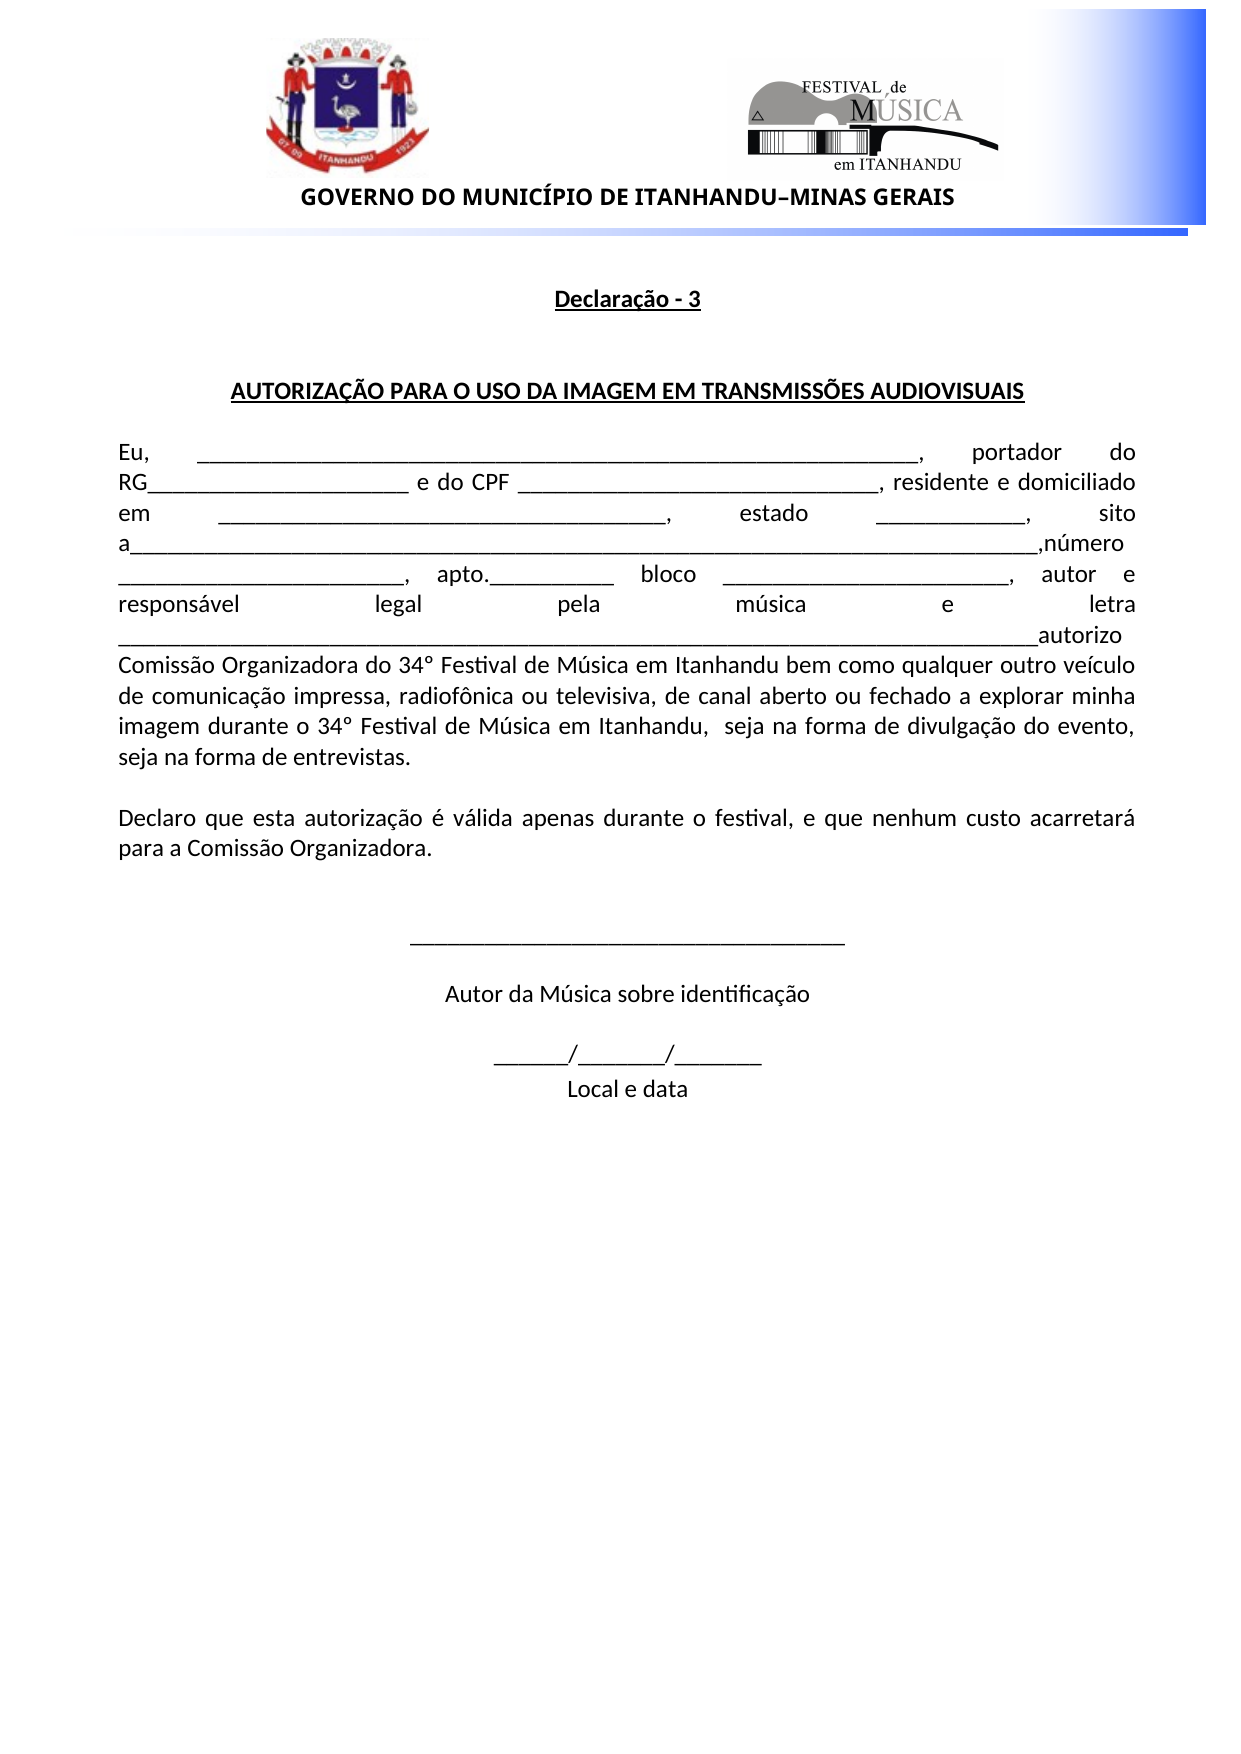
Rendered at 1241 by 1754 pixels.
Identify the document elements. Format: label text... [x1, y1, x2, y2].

text ___________________________________ [118, 919, 1137, 949]
text Local e data [118, 1074, 1137, 1104]
picture [727, 58, 1004, 181]
text Declaração - 3 [118, 283, 1137, 314]
text ______/_______/_______ [118, 1039, 1137, 1069]
picture [266, 38, 430, 178]
text Declaro que esta autorização é válida apenas durante o festival, e que nenhum custo acarretará para a Comissão Organizadora. [118, 802, 1137, 863]
text Autor da Música sobre identificação [118, 979, 1137, 1009]
text Eu, __________________________________________________________, portador do RG_____________________ e do CPF _____________________________, residente e domiciliado em ____________________________________, estado ____________, sito a_________________________________________________________________________,número _______________________, apto.__________ bloco _______________________, autor e responsável legal pela música e letra __________________________________________________________________________autorizo Comissão Organizadora do 34º Festival de Música em Itanhandu bem como qualquer outro veículo de comunicação impressa, radiofônica ou televisiva, de canal aberto ou fechado a explorar minha imagem durante o 34º Festival de Música em Itanhandu, seja na forma de divulgação do evento, seja na forma de entrevistas. [118, 436, 1137, 772]
text AUTORIZAÇÃO PARA O USO DA IMAGEM EM TRANSMISSÕES AUDIOVISUAIS [118, 375, 1137, 405]
